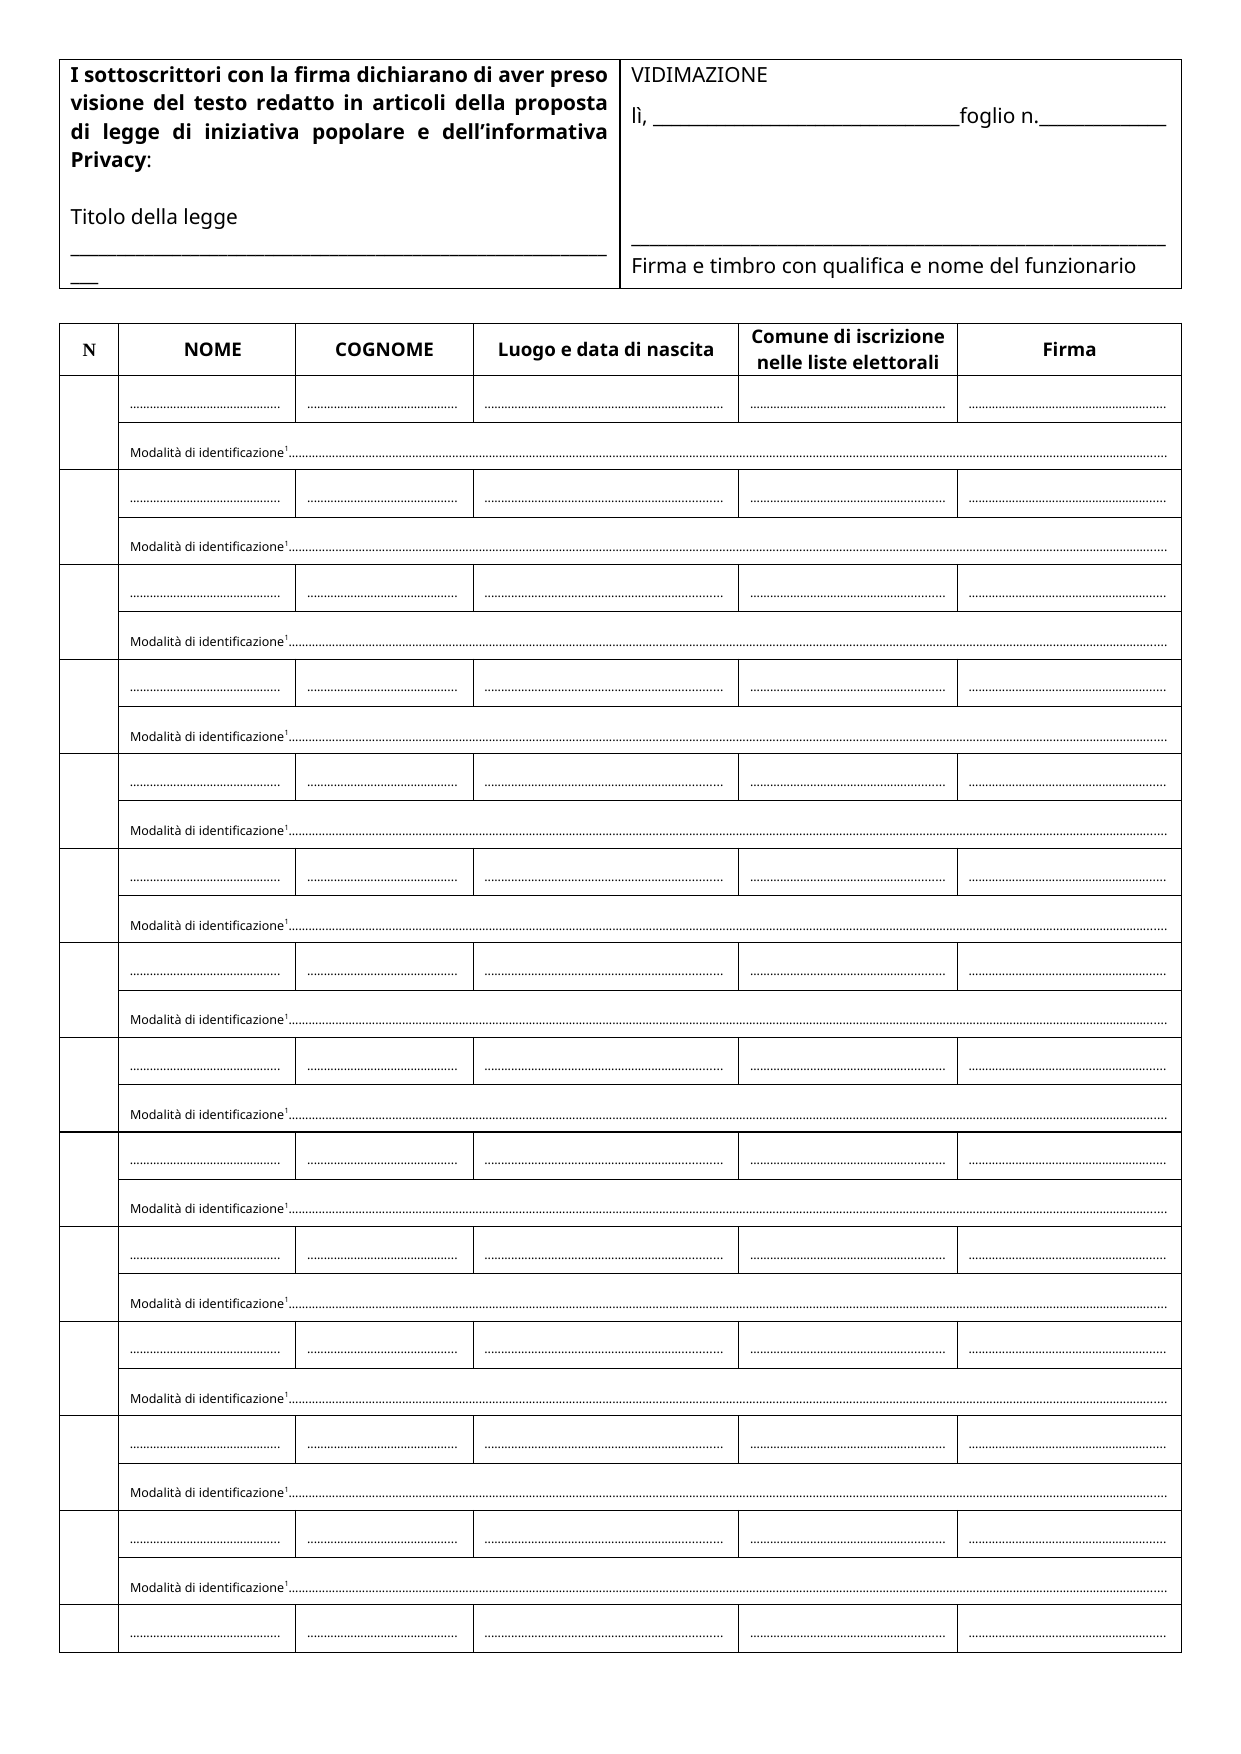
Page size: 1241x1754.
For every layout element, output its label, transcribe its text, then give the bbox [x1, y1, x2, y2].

table_cell [958, 849, 1181, 895]
table_header NOME [119, 324, 295, 375]
table_cell [60, 1322, 118, 1415]
table_cell [119, 1038, 295, 1084]
table_cell [739, 1322, 957, 1368]
table_cell [119, 660, 295, 706]
table_cell Modalità di identificazione1 [119, 1274, 1181, 1321]
table_cell Modalità di identificazione1 [119, 423, 1181, 469]
table_cell [119, 1605, 295, 1652]
table_cell [119, 1133, 295, 1179]
table_cell [958, 1038, 1181, 1084]
table_cell [119, 470, 295, 517]
table_cell Modalità di identificazione1 [119, 1369, 1181, 1415]
table_cell [739, 849, 957, 895]
table_cell [296, 1133, 473, 1179]
table_cell [474, 1416, 738, 1462]
table_cell [739, 1416, 957, 1462]
table_cell [958, 470, 1181, 517]
table_cell [296, 1227, 473, 1273]
table_cell [474, 849, 738, 895]
table_cell Modalità di identificazione1 [119, 1085, 1181, 1131]
table_cell [474, 1605, 738, 1652]
table_cell [958, 376, 1181, 422]
table_cell [958, 754, 1181, 800]
table_cell [296, 1511, 473, 1557]
table_cell [60, 376, 118, 469]
table_cell [119, 849, 295, 895]
table_cell [958, 1605, 1181, 1652]
table_cell [958, 1416, 1181, 1462]
table_cell [296, 565, 473, 611]
table_cell [119, 754, 295, 800]
table_cell [958, 1511, 1181, 1557]
table_cell [60, 1511, 118, 1604]
table_cell [958, 943, 1181, 989]
table_cell Modalità di identificazione1 [119, 801, 1181, 848]
table_cell [296, 1322, 473, 1368]
table_cell Modalità di identificazione1 [119, 991, 1181, 1037]
table_cell [739, 943, 957, 989]
table_cell [474, 1511, 738, 1557]
table_cell Modalità di identificazione1 [119, 1464, 1181, 1510]
table_cell [958, 1227, 1181, 1273]
table_cell [739, 565, 957, 611]
table_cell [474, 470, 738, 517]
table_cell [739, 1133, 957, 1179]
table_cell [474, 1322, 738, 1368]
table_cell [119, 1511, 295, 1557]
table_cell [296, 660, 473, 706]
table_cell [296, 849, 473, 895]
table_cell [958, 660, 1181, 706]
table_cell [739, 376, 957, 422]
table_header Comune di iscrizione nelle liste elettorali [739, 324, 957, 375]
table_cell [474, 1227, 738, 1273]
table_cell [739, 470, 957, 517]
table_header Firma [958, 324, 1181, 375]
table_cell [474, 1133, 738, 1179]
table_header Luogo e data di nascita [474, 324, 738, 375]
table_cell [60, 1227, 118, 1321]
table_cell [60, 943, 118, 1037]
table_cell [296, 376, 473, 422]
table_cell [60, 1133, 118, 1226]
table_cell [296, 470, 473, 517]
table_cell [296, 1416, 473, 1462]
table_cell [119, 376, 295, 422]
table_cell [296, 1605, 473, 1652]
table_cell [119, 565, 295, 611]
table_cell [474, 376, 738, 422]
table_cell [474, 565, 738, 611]
table_cell [474, 754, 738, 800]
table_cell [474, 1038, 738, 1084]
table_cell Modalità di identificazione1 [119, 1558, 1181, 1604]
table_cell [60, 1416, 118, 1510]
table_cell [119, 1416, 295, 1462]
table_cell [60, 565, 118, 658]
table_cell Modalità di identificazione1 [119, 612, 1181, 658]
table_cell [60, 849, 118, 942]
table_cell [958, 1133, 1181, 1179]
table_cell [60, 470, 118, 564]
table_cell [739, 754, 957, 800]
table_cell [60, 660, 118, 753]
table_cell [739, 1038, 957, 1084]
table_cell [119, 1322, 295, 1368]
table_cell [60, 754, 118, 848]
table_cell [474, 660, 738, 706]
table_cell [739, 1605, 957, 1652]
table_cell [739, 660, 957, 706]
table_cell [119, 1227, 295, 1273]
table_cell [60, 1038, 118, 1131]
table_cell Modalità di identificazione1 [119, 896, 1181, 942]
table_cell [958, 1322, 1181, 1368]
table_cell [474, 943, 738, 989]
table_cell Modalità di identificazione1 [119, 1180, 1181, 1226]
table_header COGNOME [296, 324, 473, 375]
table_cell Modalità di identificazione1 [119, 707, 1181, 753]
table_header N [60, 324, 118, 375]
table_cell [958, 565, 1181, 611]
table_cell [739, 1511, 957, 1557]
table_cell [296, 943, 473, 989]
table_cell [296, 754, 473, 800]
table_cell Modalità di identificazione1 [119, 518, 1181, 564]
table_cell [296, 1038, 473, 1084]
table_cell [119, 943, 295, 989]
table_cell [60, 1605, 118, 1652]
table_cell [739, 1227, 957, 1273]
